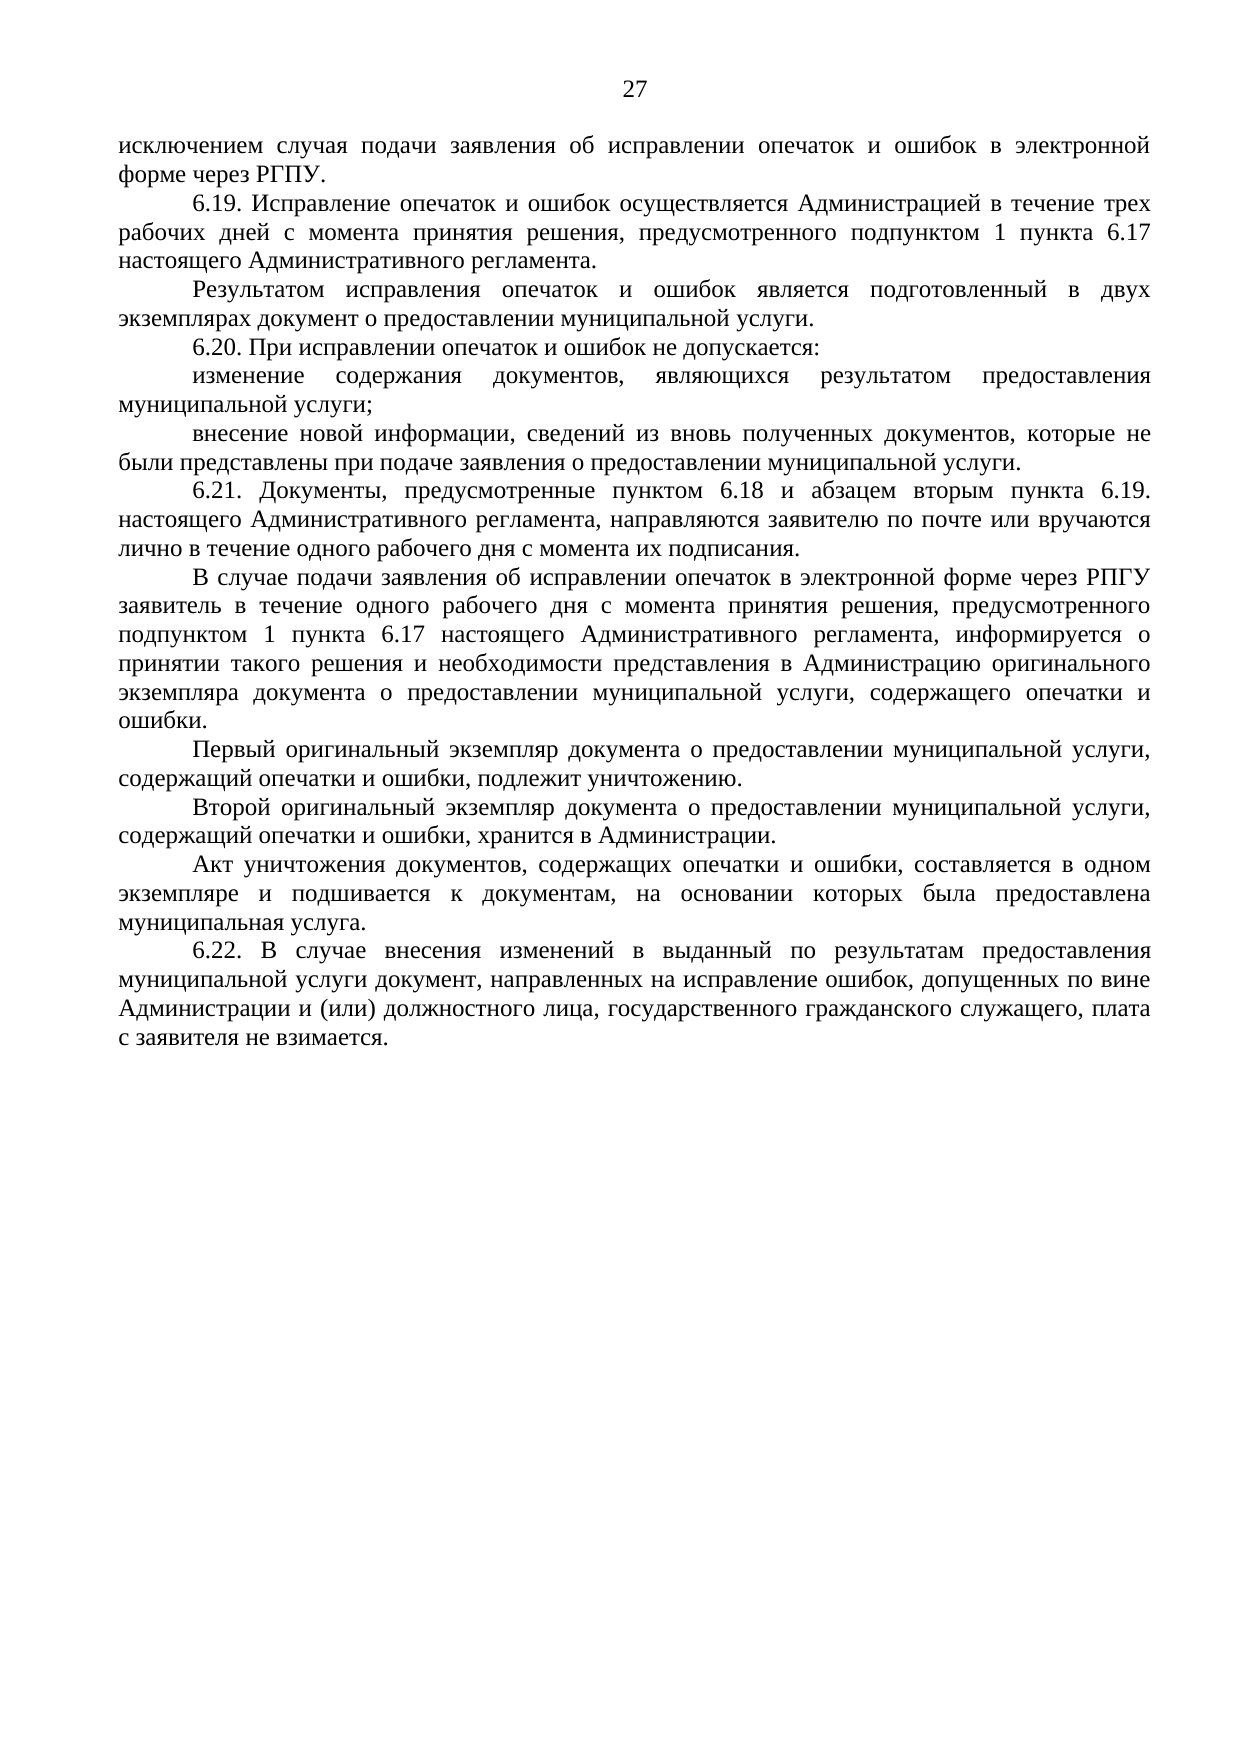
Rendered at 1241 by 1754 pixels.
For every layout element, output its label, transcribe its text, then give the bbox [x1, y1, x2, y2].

text 6.19. Исправление опечаток и ошибок осуществляется Администрацией в течение трех рабочих дней с момента принятия решения, предусмотренного подпунктом 1 пункта 6.17 настоящего Административного регламента. [118, 188, 1152, 274]
text Первый оригинальный экземпляр документа о предоставлении муниципальной услуги, содержащий опечатки и ошибки, подлежит уничтожению. [118, 734, 1152, 792]
text В случае подачи заявления об исправлении опечаток в электронной форме через РПГУ заявитель в течение одного рабочего дня с момента принятия решения, предусмотренного подпунктом 1 пункта 6.17 настоящего Административного регламента, информируется о принятии такого решения и необходимости представления в Администрацию оригинального экземпляра документа о предоставлении муниципальной услуги, содержащего опечатки и ошибки. [118, 562, 1152, 734]
text 6.20. При исправлении опечаток и ошибок не допускается: [118, 332, 1152, 361]
text Результатом исправления опечаток и ошибок является подготовленный в двух экземплярах документ о предоставлении муниципальной услуги. [118, 274, 1152, 332]
text 6.22. В случае внесения изменений в выданный по результатам предоставления муниципальной услуги документ, направленных на исправление ошибок, допущенных по вине Администрации и (или) должностного лица, государственного гражданского служащего, плата с заявителя не взимается. [118, 936, 1152, 1051]
text внесение новой информации, сведений из вновь полученных документов, которые не были представлены при подаче заявления о предоставлении муниципальной услуги. [118, 418, 1152, 476]
text изменение содержания документов, являющихся результатом предоставления муниципальной услуги; [118, 361, 1152, 418]
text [118, 131, 1152, 188]
text 6.21. Документы, предусмотренные пунктом 6.18 и абзацем вторым пункта 6.19. настоящего Административного регламента, направляются заявителю по почте или вручаются лично в течение одного рабочего дня с момента их подписания. [118, 476, 1152, 562]
text Акт уничтожения документов, содержащих опечатки и ошибки, составляется в одном экземпляре и подшивается к документам, на основании которых была предоставлена муниципальная услуга. [118, 849, 1152, 936]
text Второй оригинальный экземпляр документа о предоставлении муниципальной услуги, содержащий опечатки и ошибки, хранится в Администрации. [118, 792, 1152, 849]
